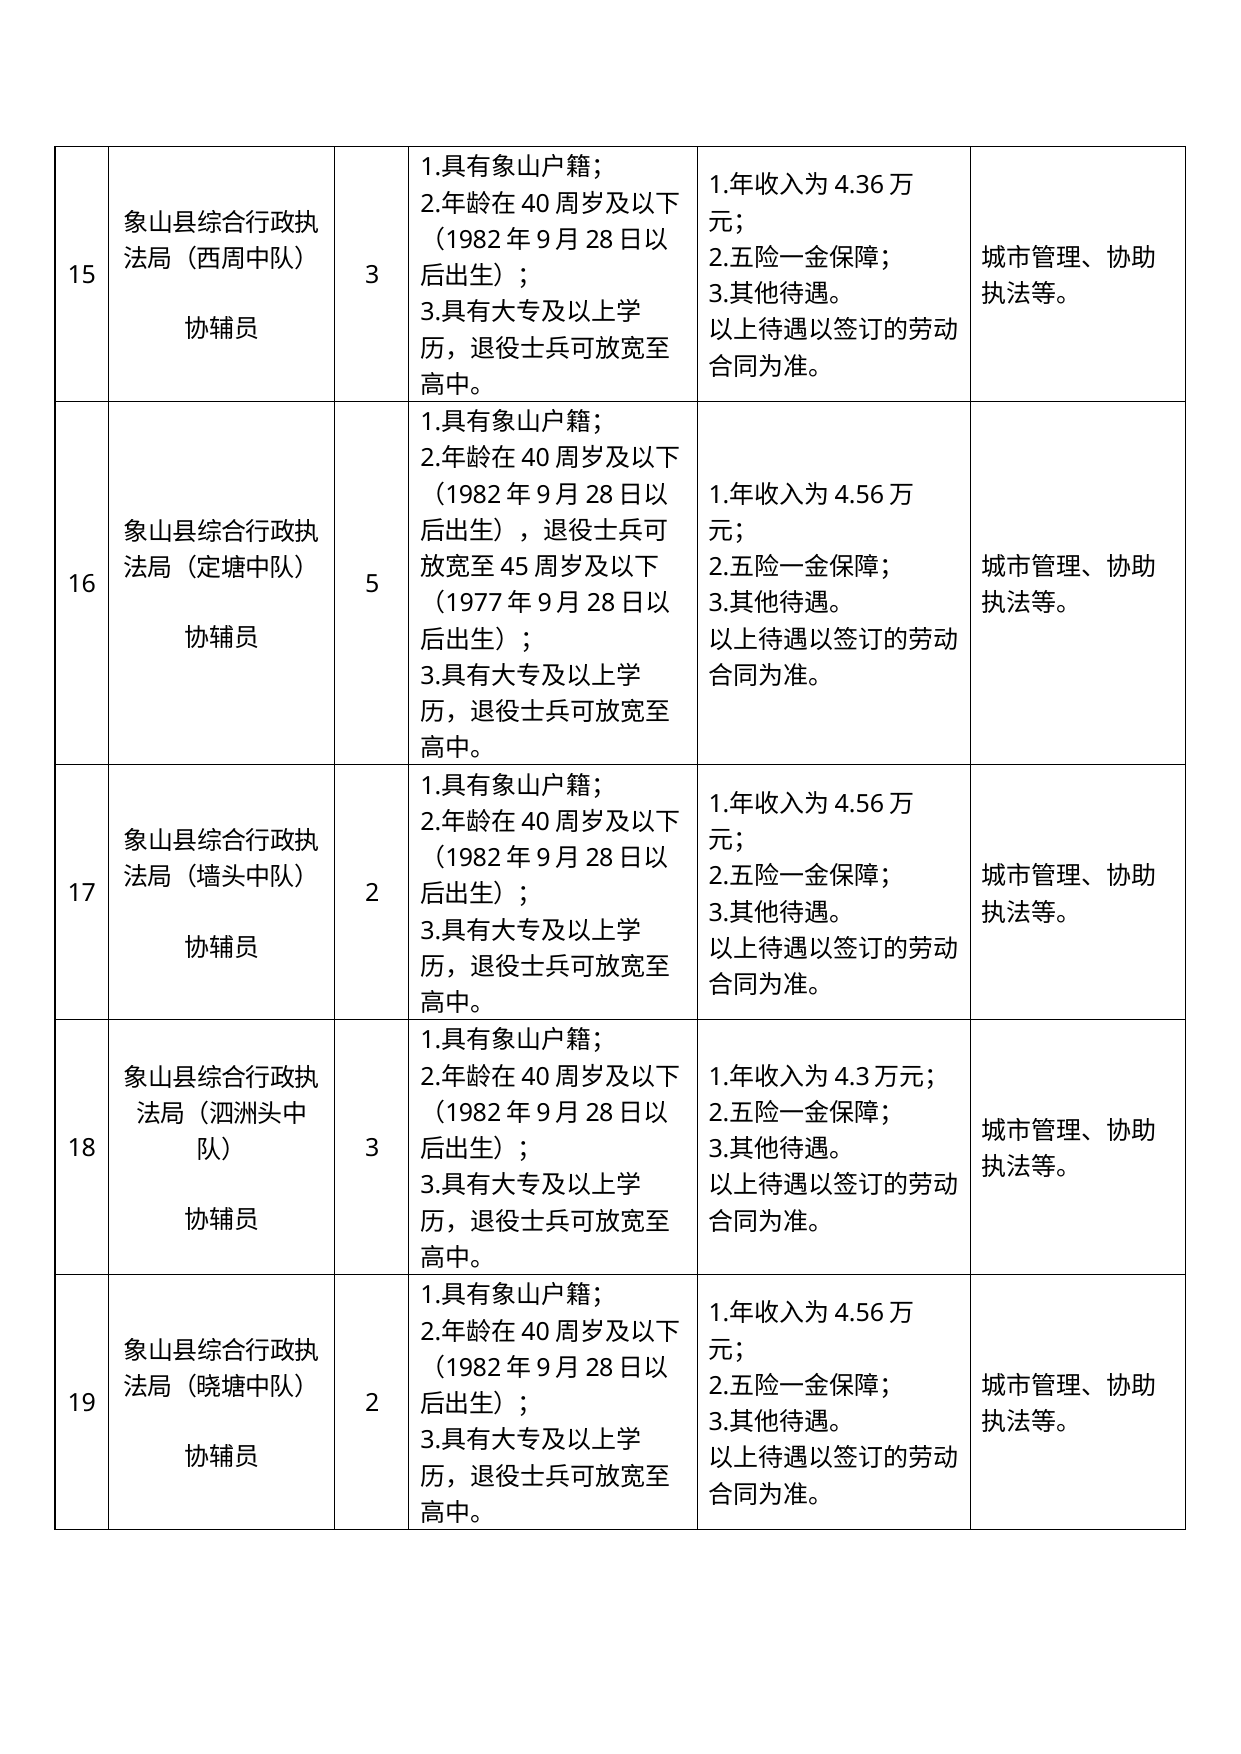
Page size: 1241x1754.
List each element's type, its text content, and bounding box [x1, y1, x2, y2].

table_cell 1.年收入为4.3万元； 2.五险一金保障； 3.其他待遇。 以上待遇以签订的劳动合同为准。 [698, 1020, 970, 1274]
table_cell 1.具有象山户籍； 2.年龄在40周岁及以下（1982年9月28日以后出生）； 3.具有大专及以上学历，退役士兵可放宽至高中。 [409, 1020, 697, 1274]
table_cell 1.具有象山户籍； 2.年龄在40周岁及以下（1982年9月28日以后出生）； 3.具有大专及以上学历，退役士兵可放宽至高中。 [409, 1275, 697, 1528]
table_cell 1.年收入为4.36万元； 2.五险一金保障； 3.其他待遇。 以上待遇以签订的劳动合同为准。 [698, 147, 970, 401]
table_cell 1.年收入为4.56万元； 2.五险一金保障； 3.其他待遇。 以上待遇以签订的劳动合同为准。 [698, 1275, 970, 1528]
table_cell 城市管理、协助执法等。 [971, 1275, 1185, 1528]
table_cell 象山县综合行政执法局（西周中队） 协辅员 [109, 147, 334, 401]
table_cell 17 [56, 765, 108, 1019]
table_cell 1.年收入为4.56万元； 2.五险一金保障； 3.其他待遇。 以上待遇以签订的劳动合同为准。 [698, 402, 970, 764]
table_cell 城市管理、协助执法等。 [971, 147, 1185, 401]
table_cell 5 [335, 402, 408, 764]
table_cell 15 [56, 147, 108, 401]
table_cell 1.具有象山户籍； 2.年龄在40周岁及以下（1982年9月28日以后出生），退役士兵可放宽至45周岁及以下（1977年9月28日以后出生）； 3.具有大专及以上学历，退役士兵可放宽至高中。 [409, 402, 697, 764]
table_cell 19 [56, 1275, 108, 1528]
table_cell 象山县综合行政执法局（定塘中队） 协辅员 [109, 402, 334, 764]
table_cell 1.具有象山户籍； 2.年龄在40周岁及以下（1982年9月28日以后出生）； 3.具有大专及以上学历，退役士兵可放宽至高中。 [409, 147, 697, 401]
table_cell 1.具有象山户籍； 2.年龄在40周岁及以下（1982年9月28日以后出生）； 3.具有大专及以上学历，退役士兵可放宽至高中。 [409, 765, 697, 1019]
table_cell 城市管理、协助执法等。 [971, 765, 1185, 1019]
table_cell 象山县综合行政执法局（晓塘中队） 协辅员 [109, 1275, 334, 1528]
table_cell 18 [56, 1020, 108, 1274]
table_cell 2 [335, 1275, 408, 1528]
table_cell 3 [335, 147, 408, 401]
table_cell 城市管理、协助执法等。 [971, 1020, 1185, 1274]
table_cell 象山县综合行政执法局（泗洲头中队） 协辅员 [109, 1020, 334, 1274]
table_cell 3 [335, 1020, 408, 1274]
table_cell 象山县综合行政执法局（墙头中队） 协辅员 [109, 765, 334, 1019]
table_cell 1.年收入为4.56万元； 2.五险一金保障； 3.其他待遇。 以上待遇以签订的劳动合同为准。 [698, 765, 970, 1019]
table_cell 16 [56, 402, 108, 764]
table_cell 城市管理、协助执法等。 [971, 402, 1185, 764]
table_cell 2 [335, 765, 408, 1019]
